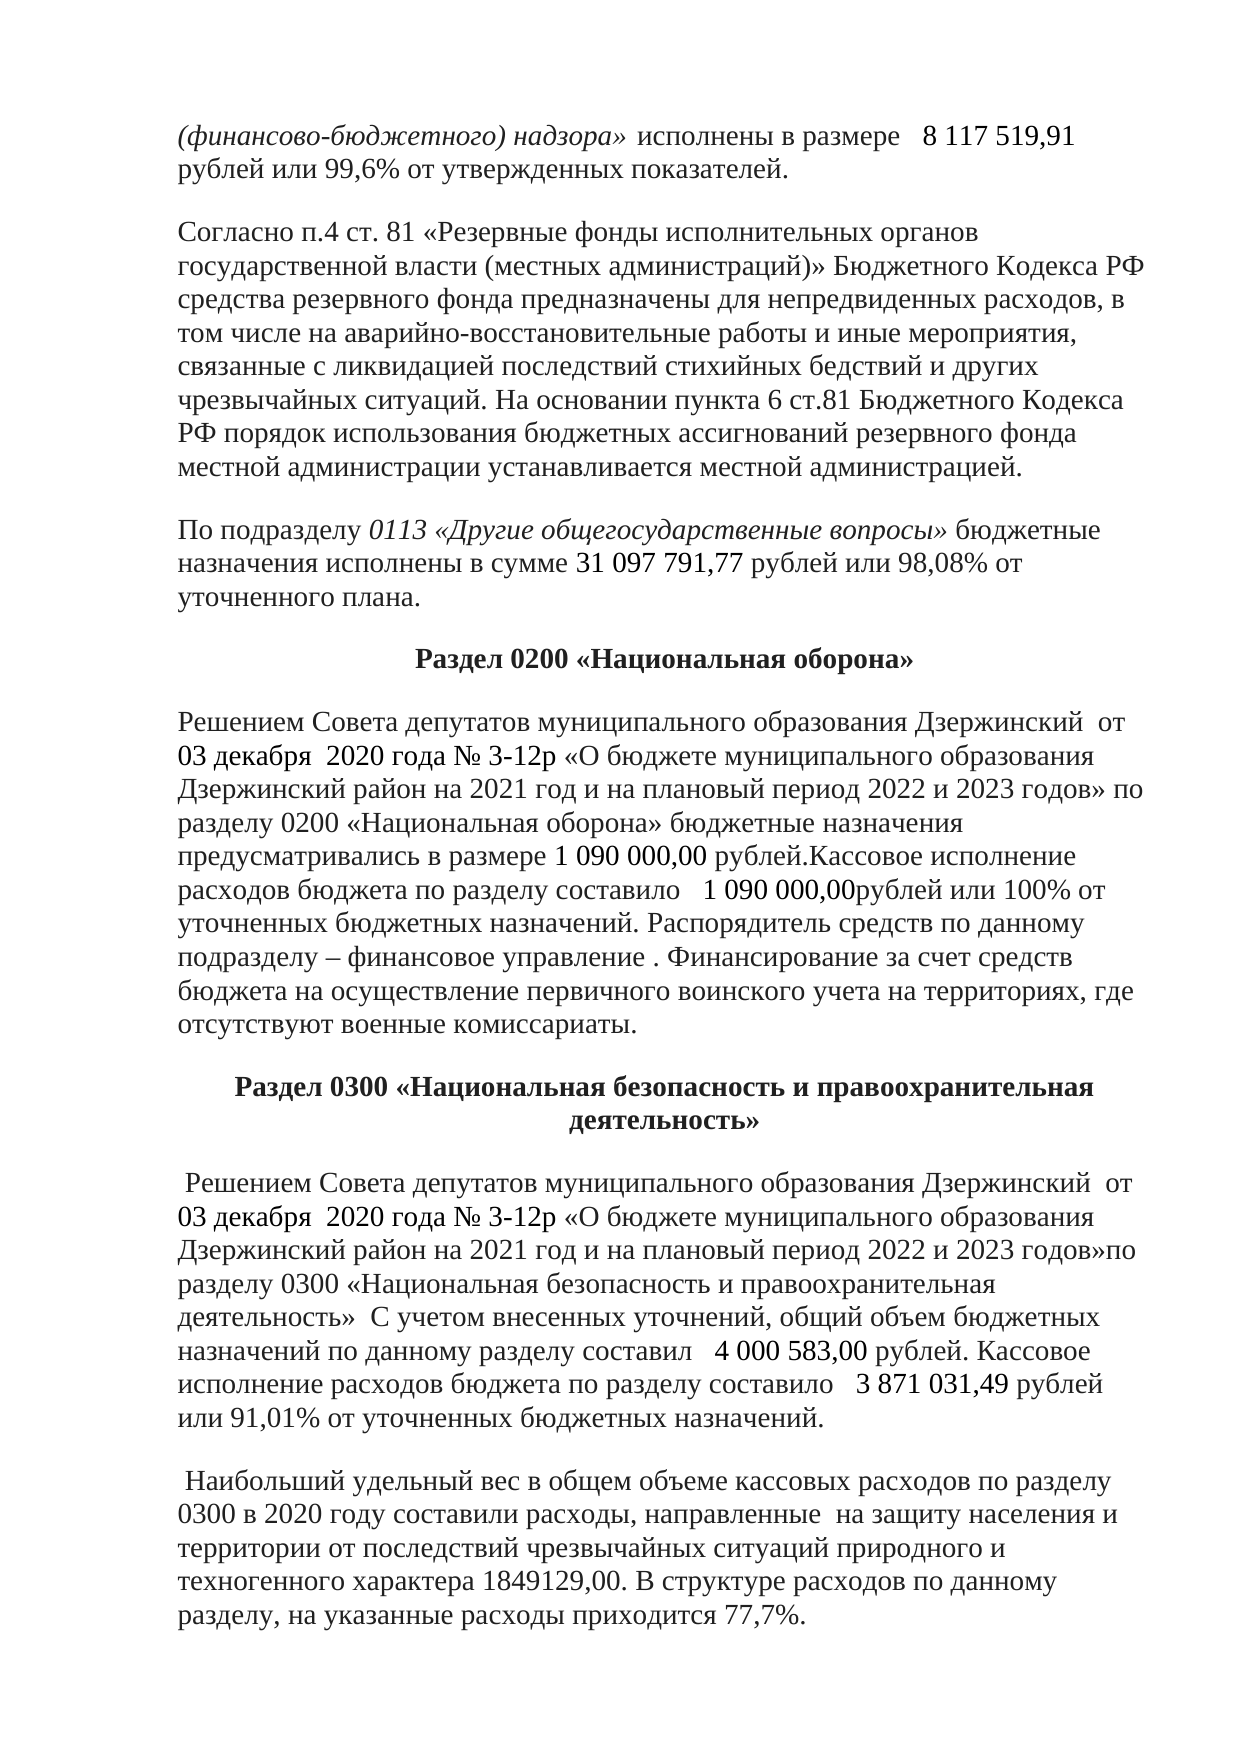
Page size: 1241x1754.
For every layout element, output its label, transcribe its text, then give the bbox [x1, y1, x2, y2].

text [177, 118, 1152, 185]
text Раздел 0200 «Национальная оборона» [177, 642, 1152, 675]
text По подразделу 0113 «Другие общегосударственные вопросы» бюджетные назначения исполнены в сумме 31 097 791,77 рублей или 98,08% от уточненного плана. [177, 512, 1152, 612]
text Раздел 0300 «Национальная безопасность и правоохранительная деятельность» [177, 1069, 1152, 1136]
text Согласно п.4 ст. 81 «Резервные фонды исполнительных органов государственной власти (местных администраций)» Бюджетного Кодекса РФ средства резервного фонда предназначены для непредвиденных расходов, в том числе на аварийно-восстановительные работы и иные мероприятия, связанные с ликвидацией последствий стихийных бедствий и других чрезвычайных ситуаций. На основании пункта 6 ст.81 Бюджетного Кодекса РФ порядок использования бюджетных ассигнований резервного фонда местной администрации устанавливается местной администрацией. [177, 214, 1152, 483]
text Наибольший удельный вес в общем объеме кассовых расходов по разделу 0300 в 2020 году составили расходы, направленные на защиту населения и территории от последствий чрезвычайных ситуаций природного и техногенного характера 1849129,00. В структуре расходов по данному разделу, на указанные расходы приходится 77,7%. [177, 1463, 1152, 1630]
text Решением Совета депутатов муниципального образования Дзержинский от 03 декабря 2020 года № 3-12р «О бюджете муниципального образования Дзержинский район на 2021 год и на плановый период 2022 и 2023 годов»по разделу 0300 «Национальная безопасность и правоохранительная деятельность» С учетом внесенных уточнений, общий объем бюджетных назначений по данному разделу составил 4 000 583,00 рублей. Кассовое исполнение расходов бюджета по разделу составило 3 871 031,49 рублей или 91,01% от уточненных бюджетных назначений. [177, 1165, 1152, 1433]
text Решением Совета депутатов муниципального образования Дзержинский от 03 декабря 2020 года № 3-12р «О бюджете муниципального образования Дзержинский район на 2021 год и на плановый период 2022 и 2023 годов» по разделу 0200 «Национальная оборона» бюджетные назначения предусматривались в размере 1 090 000,00 рублей.Кассовое исполнение расходов бюджета по разделу составило 1 090 000,00рублей или 100% от уточненных бюджетных назначений. Распорядитель средств по данному подразделу – финансовое управление . Финансирование за счет средств бюджета на осуществление первичного воинского учета на территориях, где отсутствуют военные комиссариаты. [177, 704, 1152, 1040]
